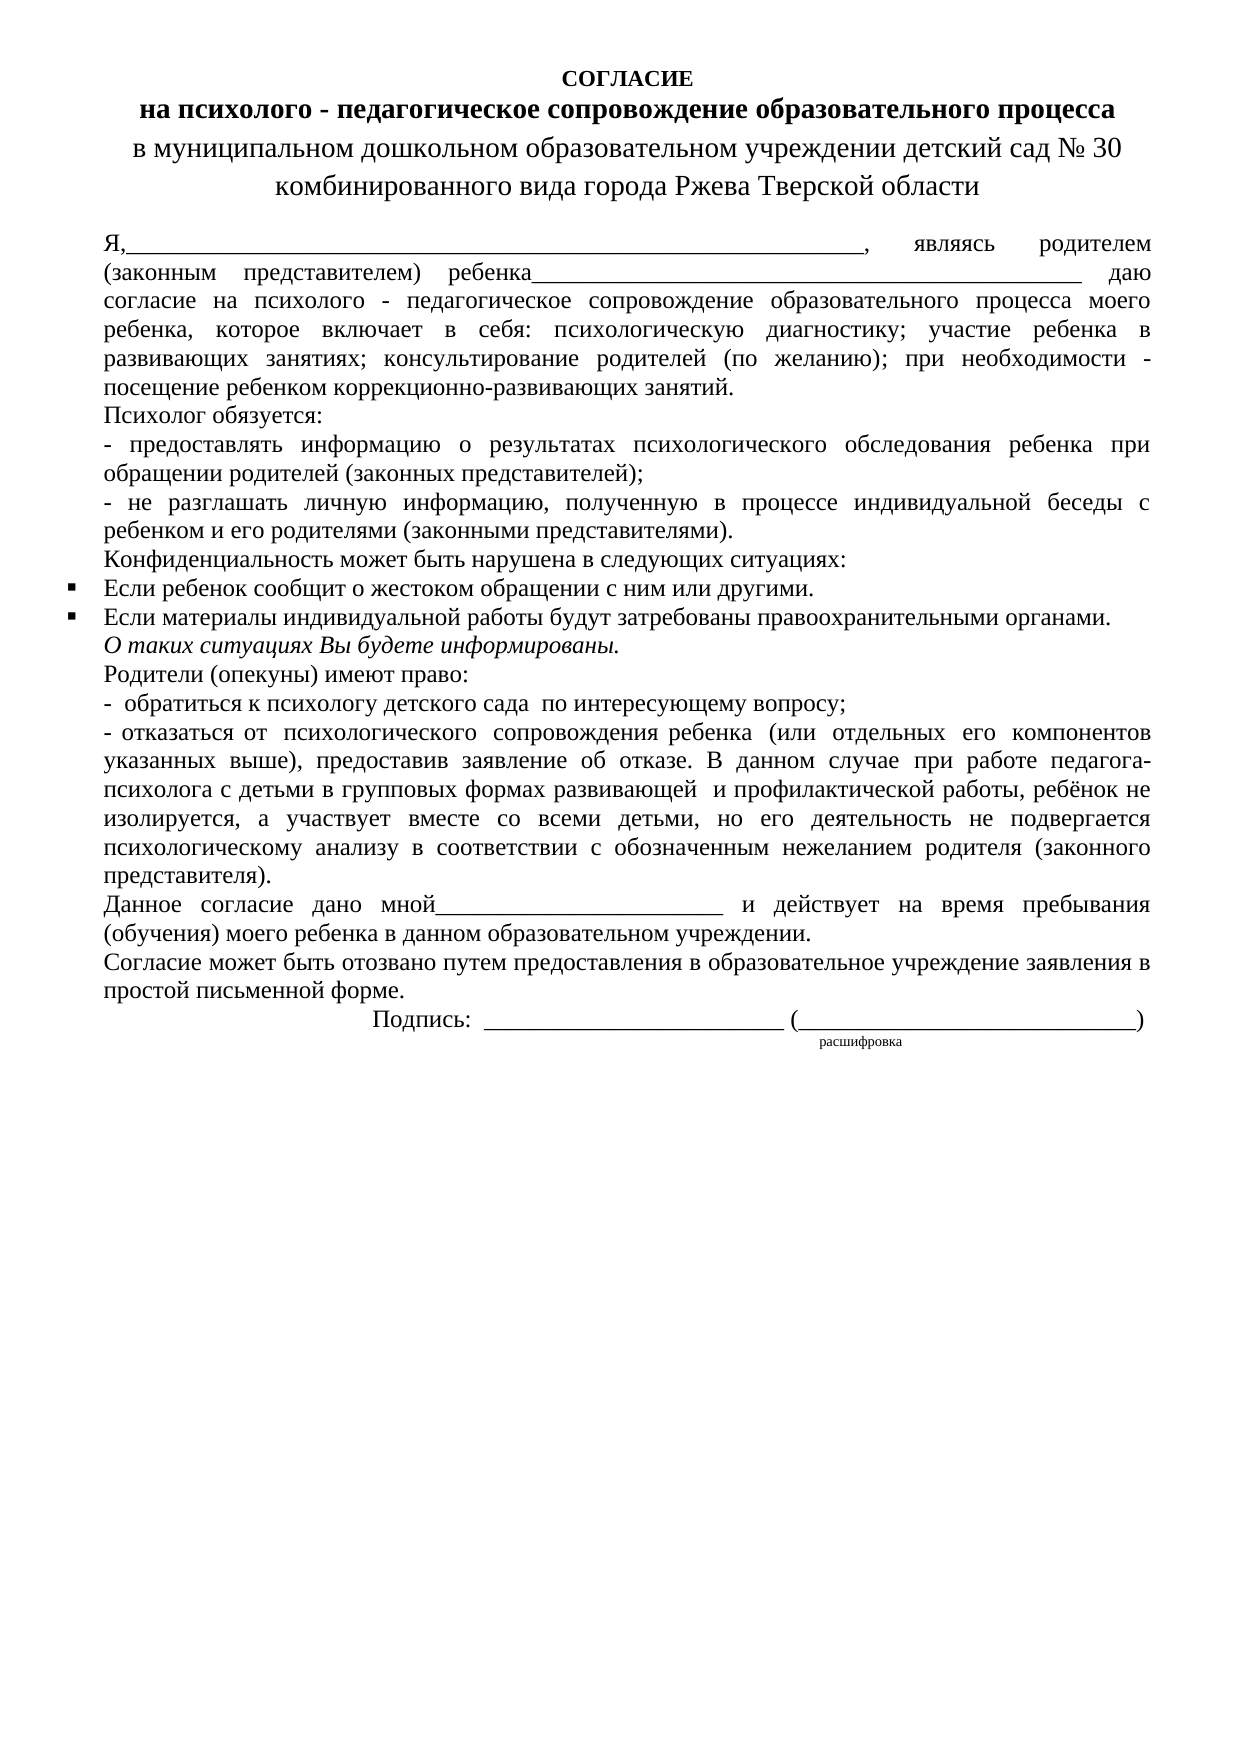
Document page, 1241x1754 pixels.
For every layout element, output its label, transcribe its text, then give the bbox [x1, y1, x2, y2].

text - обратиться к психологу детского сада по интересующему вопросу; [103, 688, 1152, 717]
text Согласие может быть отозвано путем предоставления в образовательное учреждение заявления в простой письменной форме. [103, 947, 1152, 1004]
text Данное согласие дано мной_______________________ и действует на время пребывания (обучения) моего ребенка в данном образовательном учреждении. [103, 889, 1152, 947]
text - не разглашать личную информацию, полученную в процессе индивидуальной беседы с ребенком и его родителями (законными представителями). [103, 487, 1152, 544]
list Если ребенок сообщит о жестоком обращении с ним или другими. [66, 573, 1152, 602]
text СОГЛАСИЕ [103, 65, 1152, 91]
text - отказаться от психологического сопровождения ребенка (или отдельных его компонентов указанных выше), предоставив заявление об отказе. В данном случае при работе педагога-психолога с детьми в групповых формах развивающей и профилактической работы, ребёнок не изолируется, а участвует вместе со всеми детьми, но его деятельность не подвергается психологическому анализу в соответствии с обозначенным нежеланием родителя (законного представителя). [103, 717, 1152, 889]
text на психолого - педагогическое сопровождение образовательного процесса в муниципальном дошкольном образовательном учреждении детский сад № 30 комбинированного вида города Ржева Тверской области [103, 91, 1152, 202]
text О таких ситуациях Вы будете информированы. [103, 630, 1152, 659]
list Если материалы индивидуальной работы будут затребованы правоохранительными органами. [66, 602, 1152, 630]
text - предоставлять информацию о результатах психологического обследования ребенка при обращении родителей (законных представителей); [103, 429, 1152, 487]
text Подпись: ________________________ (___________________________) [103, 1004, 1152, 1033]
text Психолог обязуется: [103, 400, 1152, 429]
text Конфиденциальность может быть нарушена в следующих ситуациях: [103, 544, 1152, 573]
text расшифровка [103, 1033, 1152, 1062]
text Я,___________________________________________________________, являясь родителем (законным представителем) ребенка____________________________________________ даю согласие на психолого - педагогическое сопровождение образовательного процесса моего ребенка, которое включает в себя: психологическую диагностику; участие ребенка в развивающих занятиях; консультирование родителей (по желанию); при необходимости - посещение ребенком коррекционно-развивающих занятий. [103, 228, 1152, 400]
text Родители (опекуны) имеют право: [103, 659, 1152, 688]
